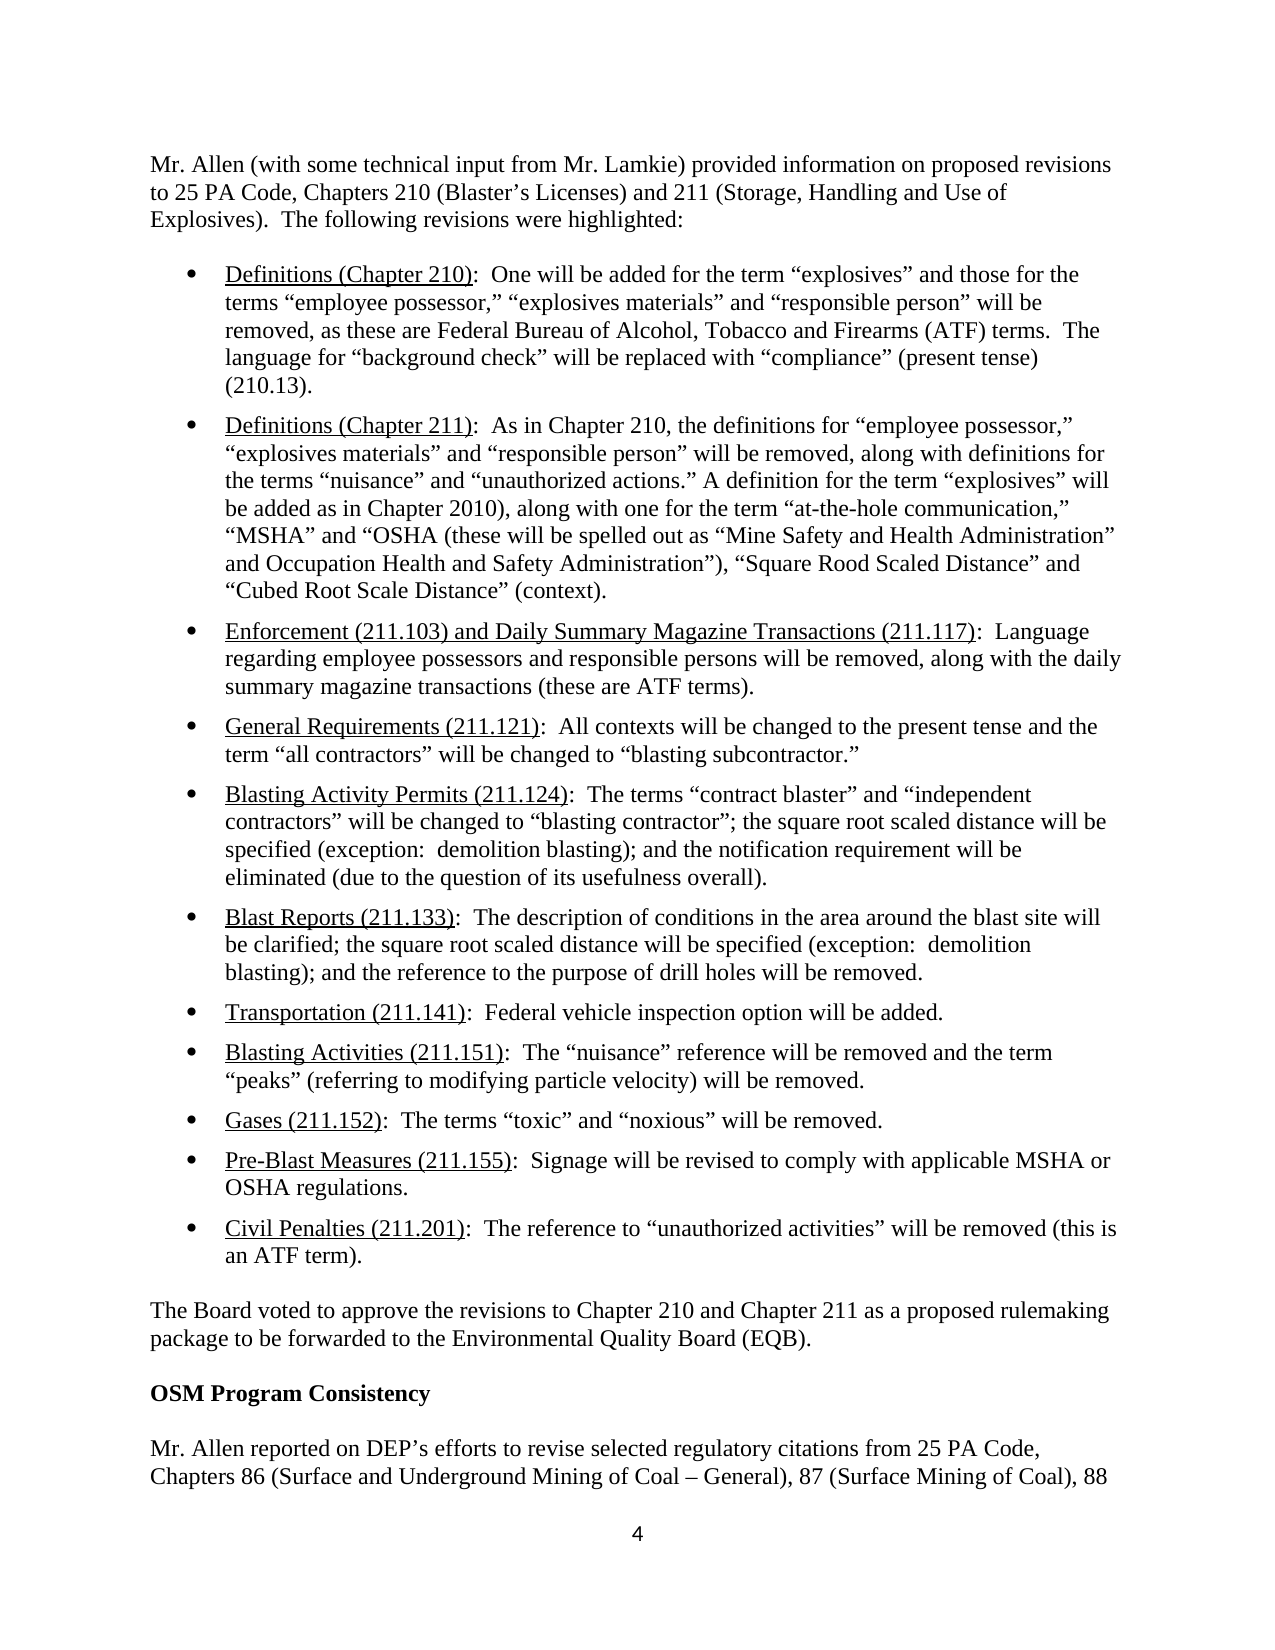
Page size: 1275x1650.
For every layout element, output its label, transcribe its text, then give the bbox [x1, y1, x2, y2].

list Blasting Activity Permits (211.124): The terms “contract blaster” and “independent contractors” will be changed to “blasting contractor”; the square root scaled distance will be specified (exception: demolition blasting); and the notification requirement will be eliminated (due to the question of its usefulness overall). [187, 780, 1125, 890]
list Civil Penalties (211.201): The reference to “unauthorized activities” will be removed (this is an ATF term). [187, 1213, 1125, 1269]
list Transportation (211.141): Federal vehicle inspection option will be added. [187, 998, 1125, 1026]
list Blasting Activities (211.151): The “nuisance” reference will be removed and the term “peaks” (referring to modifying particle velocity) will be removed. [187, 1038, 1125, 1093]
list Pre-Blast Measures (211.155): Signage will be revised to comply with applicable MSHA or OSHA regulations. [187, 1146, 1125, 1201]
text Mr. Allen (with some technical input from Mr. Lamkie) provided information on proposed revisions to 25 PA Code, Chapters 210 (Blaster’s Licenses) and 211 (Storage, Handling and Use of Explosives). The following revisions were highlighted: [150, 150, 1125, 233]
list Definitions (Chapter 211): As in Chapter 210, the definitions for “employee possessor,” “explosives materials” and “responsible person” will be removed, along with definitions for the terms “nuisance” and “unauthorized actions.” A definition for the term “explosives” will be added as in Chapter 2010), along with one for the term “at-the-hole communication,” “MSHA” and “OSHA (these will be spelled out as “Mine Safety and Health Administration” and Occupation Health and Safety Administration”), “Square Rood Scaled Distance” and “Cubed Root Scale Distance” (context). [187, 411, 1125, 604]
text OSM Program Consistency [150, 1379, 1125, 1407]
list Definitions (Chapter 210): One will be added for the term “explosives” and those for the terms “employee possessor,” “explosives materials” and “responsible person” will be removed, as these are Federal Bureau of Alcohol, Tobacco and Firearms (ATF) terms. The language for “background check” will be replaced with “compliance” (present tense) (210.13). [187, 260, 1125, 398]
list Enforcement (211.103) and Daily Summary Magazine Transactions (211.117): Language regarding employee possessors and responsible persons will be removed, along with the daily summary magazine transactions (these are ATF terms). [187, 617, 1125, 699]
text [150, 1434, 1125, 1489]
list Blast Reports (211.133): The description of conditions in the area around the blast site will be clarified; the square root scaled distance will be specified (exception: demolition blasting); and the reference to the purpose of drill holes will be removed. [187, 903, 1125, 985]
list General Requirements (211.121): All contexts will be changed to the present tense and the term “all contractors” will be changed to “blasting subcontractor.” [187, 712, 1125, 767]
text The Board voted to approve the revisions to Chapter 210 and Chapter 211 as a proposed rulemaking package to be forwarded to the Environmental Quality Board (EQB). [150, 1296, 1125, 1352]
list Gases (211.152): The terms “toxic” and “noxious” will be removed. [187, 1106, 1125, 1133]
